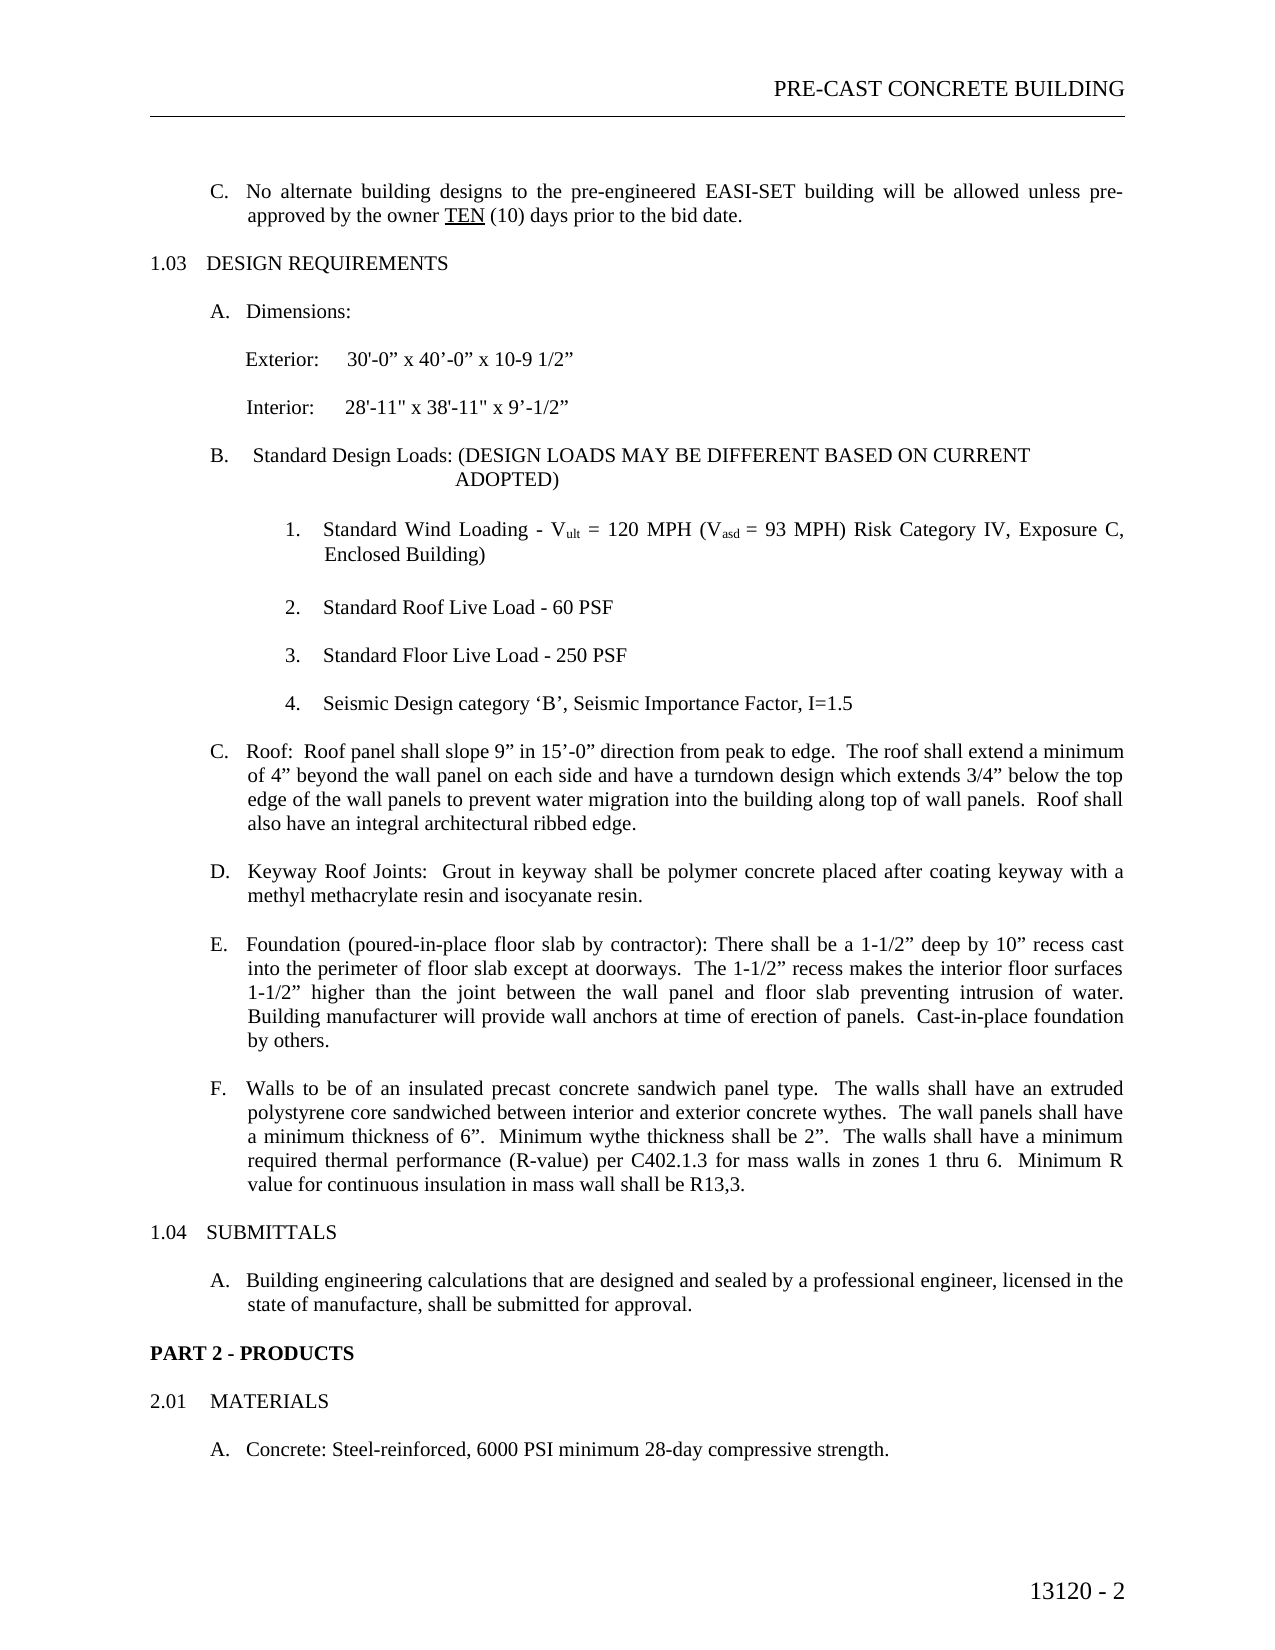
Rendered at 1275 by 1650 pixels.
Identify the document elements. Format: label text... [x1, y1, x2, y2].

text 1.03 DESIGN REQUIREMENTS [150, 251, 1125, 275]
list Concrete: Steel-reinforced, 6000 PSI minimum 28-day compressive strength. [210, 1437, 1125, 1461]
text PART 2 - PRODUCTS [150, 1341, 1125, 1364]
list Standard Roof Live Load - 60 PSF [285, 594, 1125, 619]
list Building engineering calculations that are designed and sealed by a professional engineer, licensed in the state of manufacture, shall be submitted for approval. [210, 1268, 1125, 1316]
list Keyway Roof Joints: Grout in keyway shall be polymer concrete placed after coating keyway with a methyl methacrylate resin and isocyanate resin. [210, 859, 1125, 907]
text 2.01 MATERIALS [150, 1389, 1125, 1413]
list Dimensions: [210, 299, 1125, 323]
list Standard Floor Live Load - 250 PSF [285, 643, 1125, 667]
list Walls to be of an insulated precast concrete sandwich panel type. The walls shall have an extruded polystyrene core sandwiched between interior and exterior concrete wythes. The wall panels shall have a minimum thickness of 6”. Minimum wythe thickness shall be 2”. The walls shall have a minimum required thermal performance (R-value) per C402.1.3 for mass walls in zones 1 thru 6. Minimum R value for continuous insulation in mass wall shall be R13,3. [210, 1076, 1125, 1196]
list Seismic Design category ‘B’, Seismic Importance Factor, I=1.5 [285, 691, 1125, 715]
list Standard Design Loads: (DESIGN LOADS MAY BE DIFFERENT BASED ON CURRENT [210, 443, 1125, 467]
text 1.04 SUBMITTALS [150, 1220, 1125, 1244]
list Foundation (poured-in-place floor slab by contractor): There shall be a 1-1/2” deep by 10” recess cast into the perimeter of floor slab except at doorways. The 1-1/2” recess makes the interior floor surfaces 1-1/2” higher than the joint between the wall panel and floor slab preventing intrusion of water. Building manufacturer will provide wall anchors at time of erection of panels. Cast-in-place foundation by others. [210, 931, 1125, 1052]
list Standard Wind Loading - Vult = 120 MPH (Vasd = 93 MPH) Risk Category IV, Exposure C, Enclosed Building) [285, 515, 1125, 566]
text Interior: 28'-11" x 38'-11" x 9’-1/2” [240, 395, 1125, 419]
text ADOPTED) [210, 467, 1125, 491]
list Roof: Roof panel shall slope 9” in 15’-0” direction from peak to edge. The roof shall extend a minimum of 4” beyond the wall panel on each side and have a turndown design which extends 3/4” below the top edge of the wall panels to prevent water migration into the building along top of wall panels. Roof shall also have an integral architectural ribbed edge. [210, 739, 1125, 835]
list No alternate building designs to the pre-engineered EASI-SET building will be allowed unless pre- approved by the owner TEN (10) days prior to the bid date. [210, 178, 1125, 227]
text Exterior: 30'-0” x 40’-0” x 10-9 1/2” [240, 347, 1125, 371]
